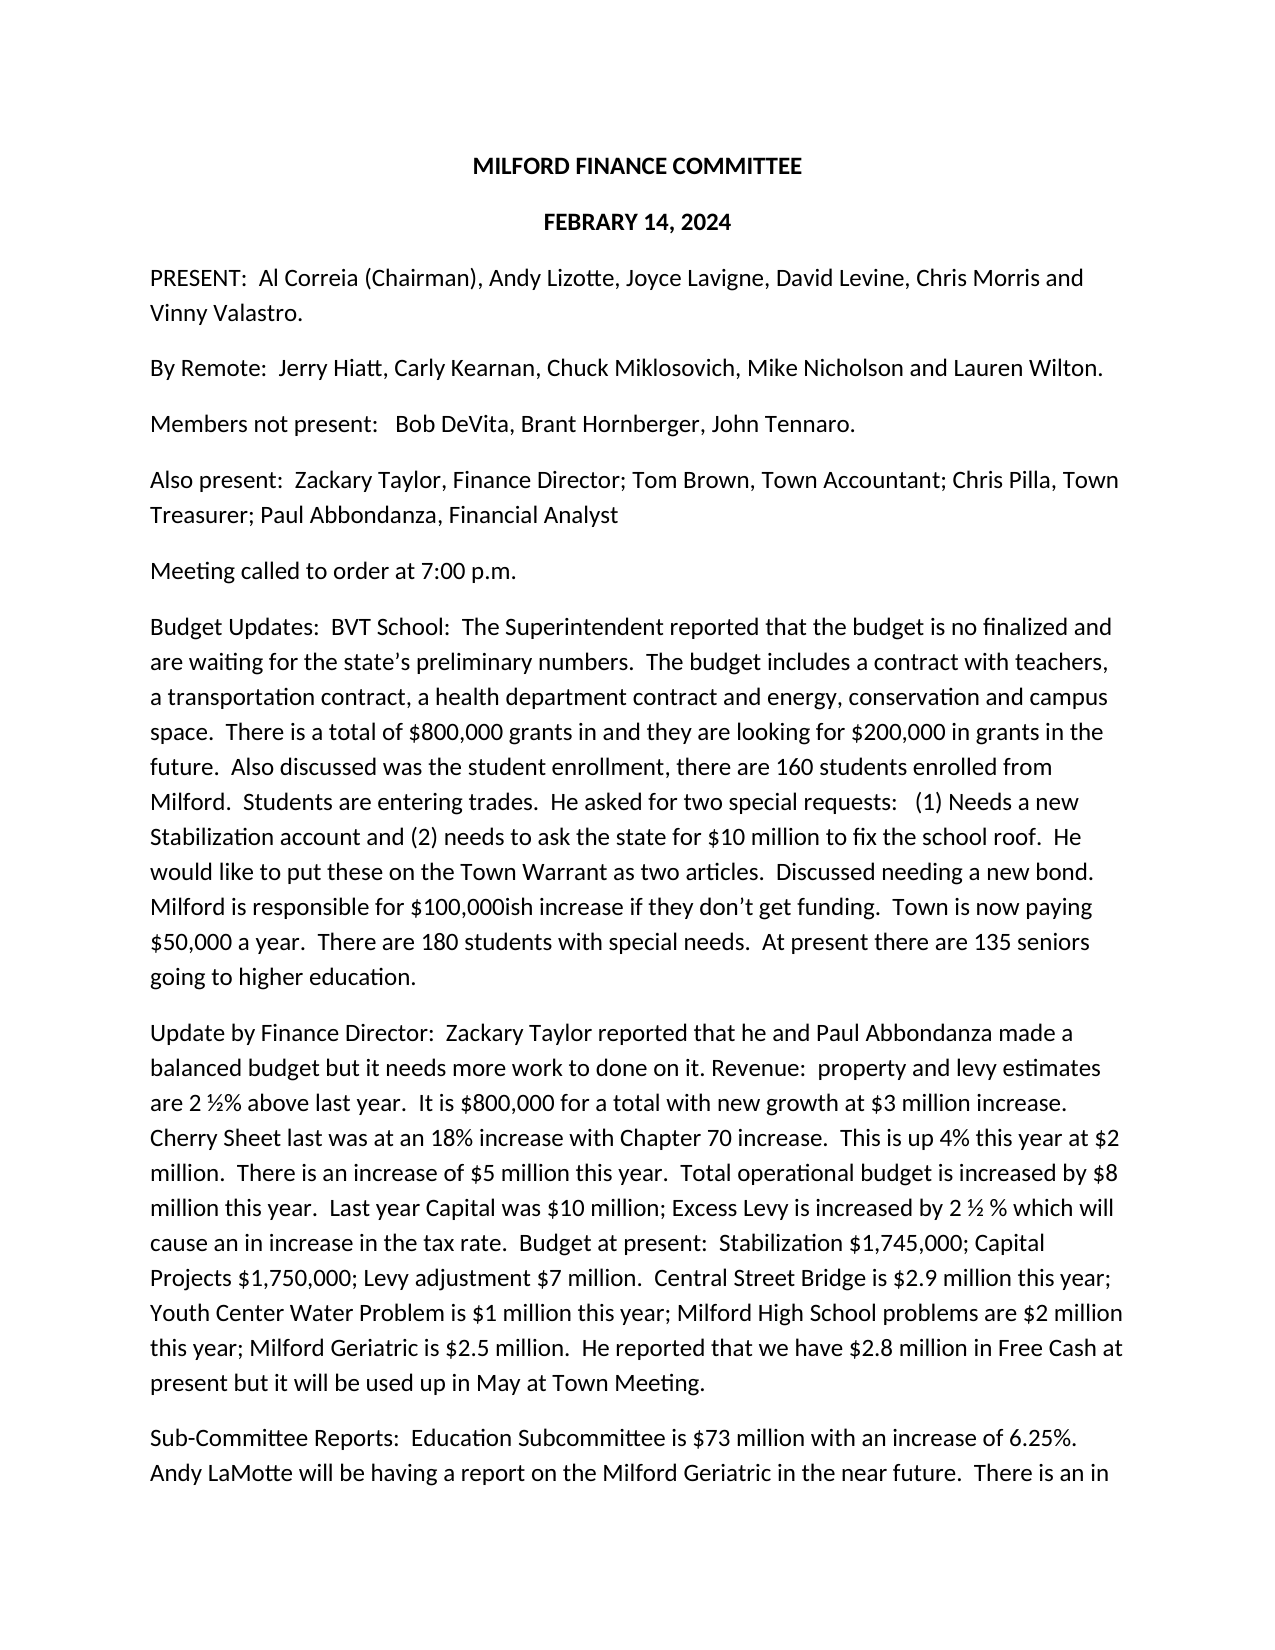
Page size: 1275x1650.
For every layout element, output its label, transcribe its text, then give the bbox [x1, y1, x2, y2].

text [150, 1422, 1125, 1488]
text PRESENT: Al Correia (Chairman), Andy Lizotte, Joyce Lavigne, David Levine, Chris Morris and Vinny Valastro. [150, 262, 1125, 327]
text FEBRARY 14, 2024 [150, 206, 1125, 236]
text By Remote: Jerry Hiatt, Carly Kearnan, Chuck Miklosovich, Mike Nicholson and Lauren Wilton. [150, 352, 1125, 383]
text Also present: Zackary Taylor, Finance Director; Tom Brown, Town Accountant; Chris Pilla, Town Treasurer; Paul Abbondanza, Financial Analyst [150, 464, 1125, 530]
text Members not present: Bob DeVita, Brant Hornberger, John Tennaro. [150, 408, 1125, 439]
text Meeting called to order at 7:00 p.m. [150, 555, 1125, 586]
text Update by Finance Director: Zackary Taylor reported that he and Paul Abbondanza made a balanced budget but it needs more work to done on it. Revenue: property and levy estimates are 2 ½% above last year. It is $800,000 for a total with new growth at $3 million increase. Cherry Sheet last was at an 18% increase with Chapter 70 increase. This is up 4% this year at $2 million. There is an increase of $5 million this year. Total operational budget is increased by $8 million this year. Last year Capital was $10 million; Excess Levy is increased by 2 ½ % which will cause an in increase in the tax rate. Budget at present: Stabilization $1,745,000; Capital Projects $1,750,000; Levy adjustment $7 million. Central Street Bridge is $2.9 million this year; Youth Center Water Problem is $1 million this year; Milford High School problems are $2 million this year; Milford Geriatric is $2.5 million. He reported that we have $2.8 million in Free Cash at present but it will be used up in May at Town Meeting. [150, 1017, 1125, 1397]
text Budget Updates: BVT School: The Superintendent reported that the budget is no finalized and are waiting for the state’s preliminary numbers. The budget includes a contract with teachers, a transportation contract, a health department contract and energy, conservation and campus space. There is a total of $800,000 grants in and they are looking for $200,000 in grants in the future. Also discussed was the student enrollment, there are 160 students enrolled from Milford. Students are entering trades. He asked for two special requests: (1) Needs a new Stabilization account and (2) needs to ask the state for $10 million to fix the school roof. He would like to put these on the Town Warrant as two articles. Discussed needing a new bond. Milford is responsible for $100,000ish increase if they don’t get funding. Town is now paying $50,000 a year. There are 180 students with special needs. At present there are 135 seniors going to higher education. [150, 611, 1125, 991]
text MILFORD FINANCE COMMITTEE [150, 150, 1125, 181]
